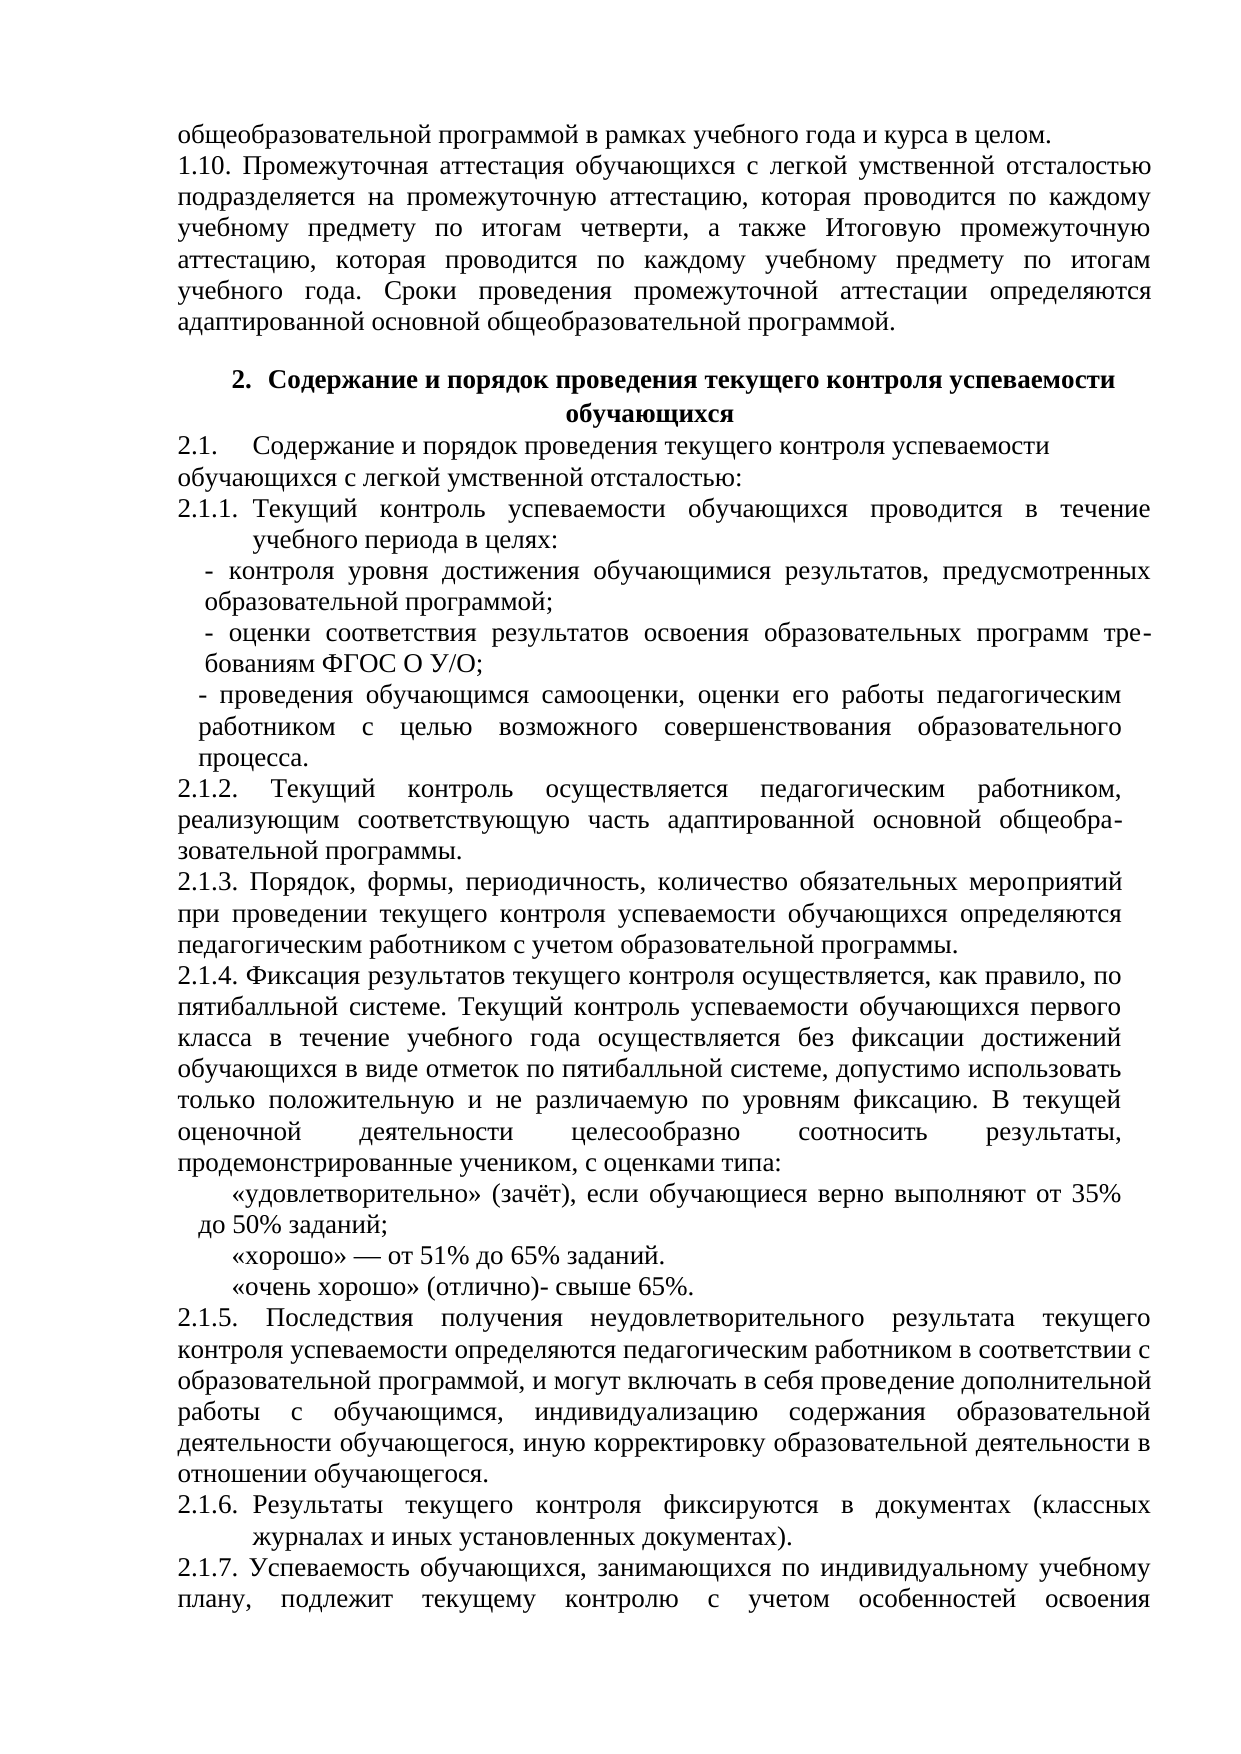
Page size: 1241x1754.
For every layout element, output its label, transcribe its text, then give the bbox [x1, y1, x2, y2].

text 1.10. Промежуточная аттестация обучающихся с легкой умственной отсталостью подразделяется на промежуточную аттестацию, которая проводится по каждому учебному предмету по итогам четверти, а также Итоговую промежуточную аттестацию, которая проводится по каждому учебному предмету по итогам учебного года. Сроки проведения промежуточной аттестации определяются адаптированной основной общеобразовательной программой. [177, 149, 1152, 336]
text «удовлетворительно» (зачёт), если обучающиеся верно выполняют от 35% до 50% заданий; [198, 1177, 1122, 1239]
text обучающихся с легкой умственной отсталостью: [177, 461, 1152, 492]
text 2.1.4. Фиксация результатов текущего контроля осуществляется, как правило, по пятибалльной системе. Текущий контроль успеваемости обучающихся первого класса в течение учебного года осуществляется без фиксации достижений обучающихся в виде отметок по пятибалльной системе, допустимо использовать только положительную и не различаемую по уровням фиксацию. В текущей оценочной деятельности целесообразно соотносить результаты, продемонстрированные учеником, с оценками типа: [177, 959, 1122, 1177]
list Текущий контроль успеваемости обучающихся проводится в течение учебного периода в целях: [177, 492, 1152, 554]
text «очень хорошо» (отлично)- свыше 65%. [215, 1270, 1152, 1302]
list Содержание и порядок проведения текущего контроля успеваемости [177, 362, 1152, 396]
list оценки соответствия результатов освоения образовательных программ требованиям ФГОС О У/О; [204, 616, 1152, 679]
list Содержание и порядок проведения текущего контроля успеваемости [177, 429, 1152, 461]
list Результаты текущего контроля фиксируются в документах (классных журналах и иных установленных документах). [177, 1488, 1152, 1551]
text 2.1.2. Текущий контроль осуществляется педагогическим работником, реализующим соответствующую часть адаптированной основной общеобразовательной программы. [177, 772, 1122, 866]
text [177, 118, 1133, 149]
text 2.1.3. Порядок, формы, периодичность, количество обязательных мероприятий при проведении текущего контроля успеваемости обучающихся определяются педагогическим работником с учетом образовательной программы. [177, 866, 1122, 959]
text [177, 1551, 1152, 1613]
text 2.1.5. Последствия получения неудовлетворительного результата текущего контроля успеваемости определяются педагогическим работником в соответствии с образовательной программой, и могут включать в себя проведение дополнительной работы с обучающимся, индивидуализацию содержания образовательной деятельности обучающегося, иную корректировку образовательной деятельности в отношении обучающегося. [177, 1302, 1152, 1488]
list контроля уровня достижения обучающимися результатов, предусмотренных образовательной программой; [204, 554, 1152, 616]
text обучающихся [177, 396, 1122, 429]
text - проведения обучающимся самооценки, оценки его работы педагогическим работником с целью возможного совершенствования образовательного процесса. [198, 679, 1122, 772]
text «хорошо» — от 51% до 65% заданий. [215, 1239, 1152, 1270]
